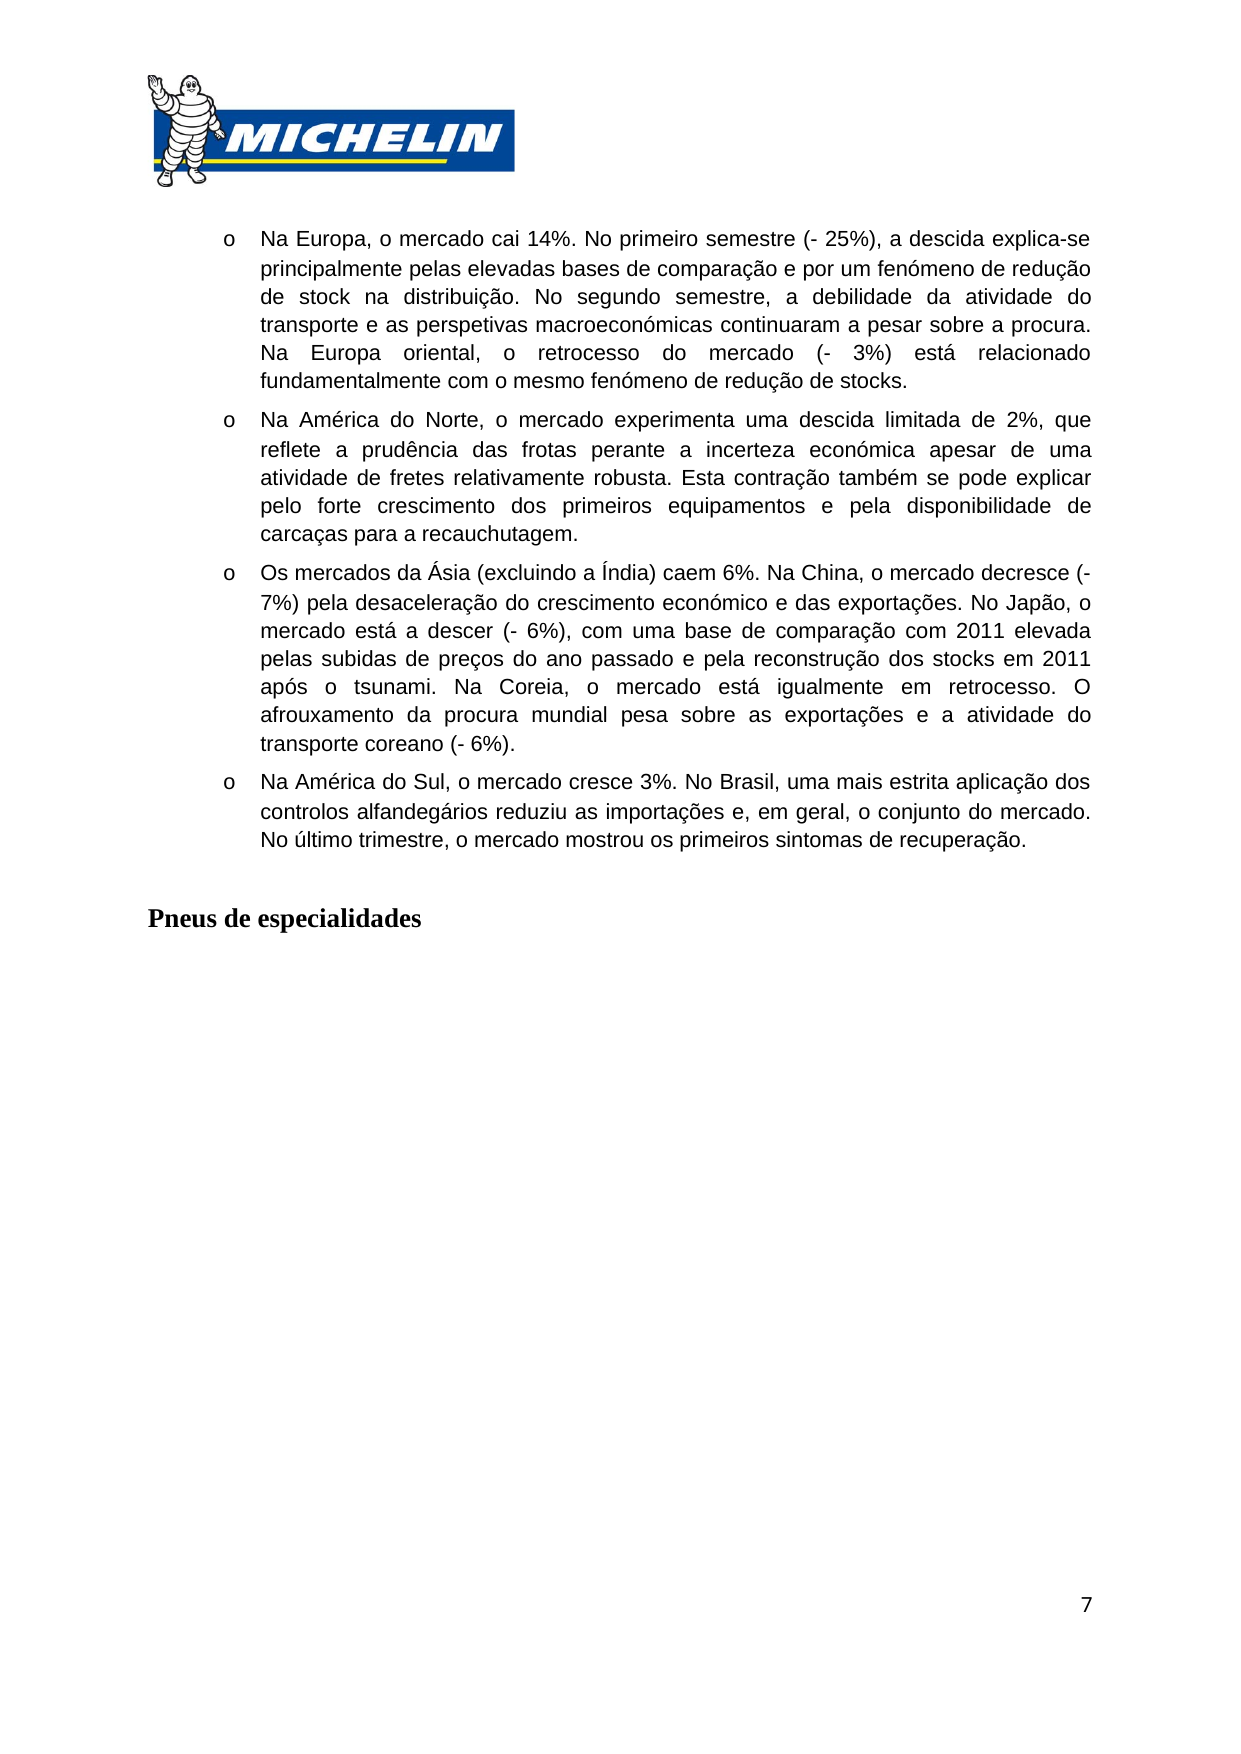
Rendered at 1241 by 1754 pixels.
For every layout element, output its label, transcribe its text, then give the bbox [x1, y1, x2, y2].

text Pneus de especialidades [148, 903, 1092, 934]
list Na América do Sul, o mercado cresce 3%. No Brasil, uma mais estrita aplicação dos controlos alfandegários reduziu as importações e, em geral, o conjunto do mercado. No último trimestre, o mercado mostrou os primeiros sintomas de recuperação. [223, 768, 1092, 853]
picture [147, 75, 516, 187]
list Na América do Norte, o mercado experimenta uma descida limitada de 2%, que reflete a prudência das frotas perante a incerteza económica apesar de uma atividade de fretes relativamente robusta. Esta contração também se pode explicar pelo forte crescimento dos primeiros equipamentos e pela disponibilidade de carcaças para a recauchutagem. [223, 406, 1092, 546]
list Os mercados da Ásia (excluindo a Índia) caem 6%. Na China, o mercado decresce (- 7%) pela desaceleração do crescimento económico e das exportações. No Japão, o mercado está a descer (- 6%), com uma base de comparação com 2011 elevada pelas subidas de preços do ano passado e pela reconstrução dos stocks em 2011 após o tsunami. Na Coreia, o mercado está igualmente em retrocesso. O afrouxamento da procura mundial pesa sobre as exportações e a atividade do transporte coreano (- 6%). [223, 559, 1092, 756]
list Na Europa, o mercado cai 14%. No primeiro semestre (- 25%), a descida explica-se principalmente pelas elevadas bases de comparação e por um fenómeno de redução de stock na distribuição. No segundo semestre, a debilidade da atividade do transporte e as perspetivas macroeconómicas continuaram a pesar sobre a procura. Na Europa oriental, o retrocesso do mercado (- 3%) está relacionado fundamentalmente com o mesmo fenómeno de redução de stocks. [223, 224, 1092, 393]
